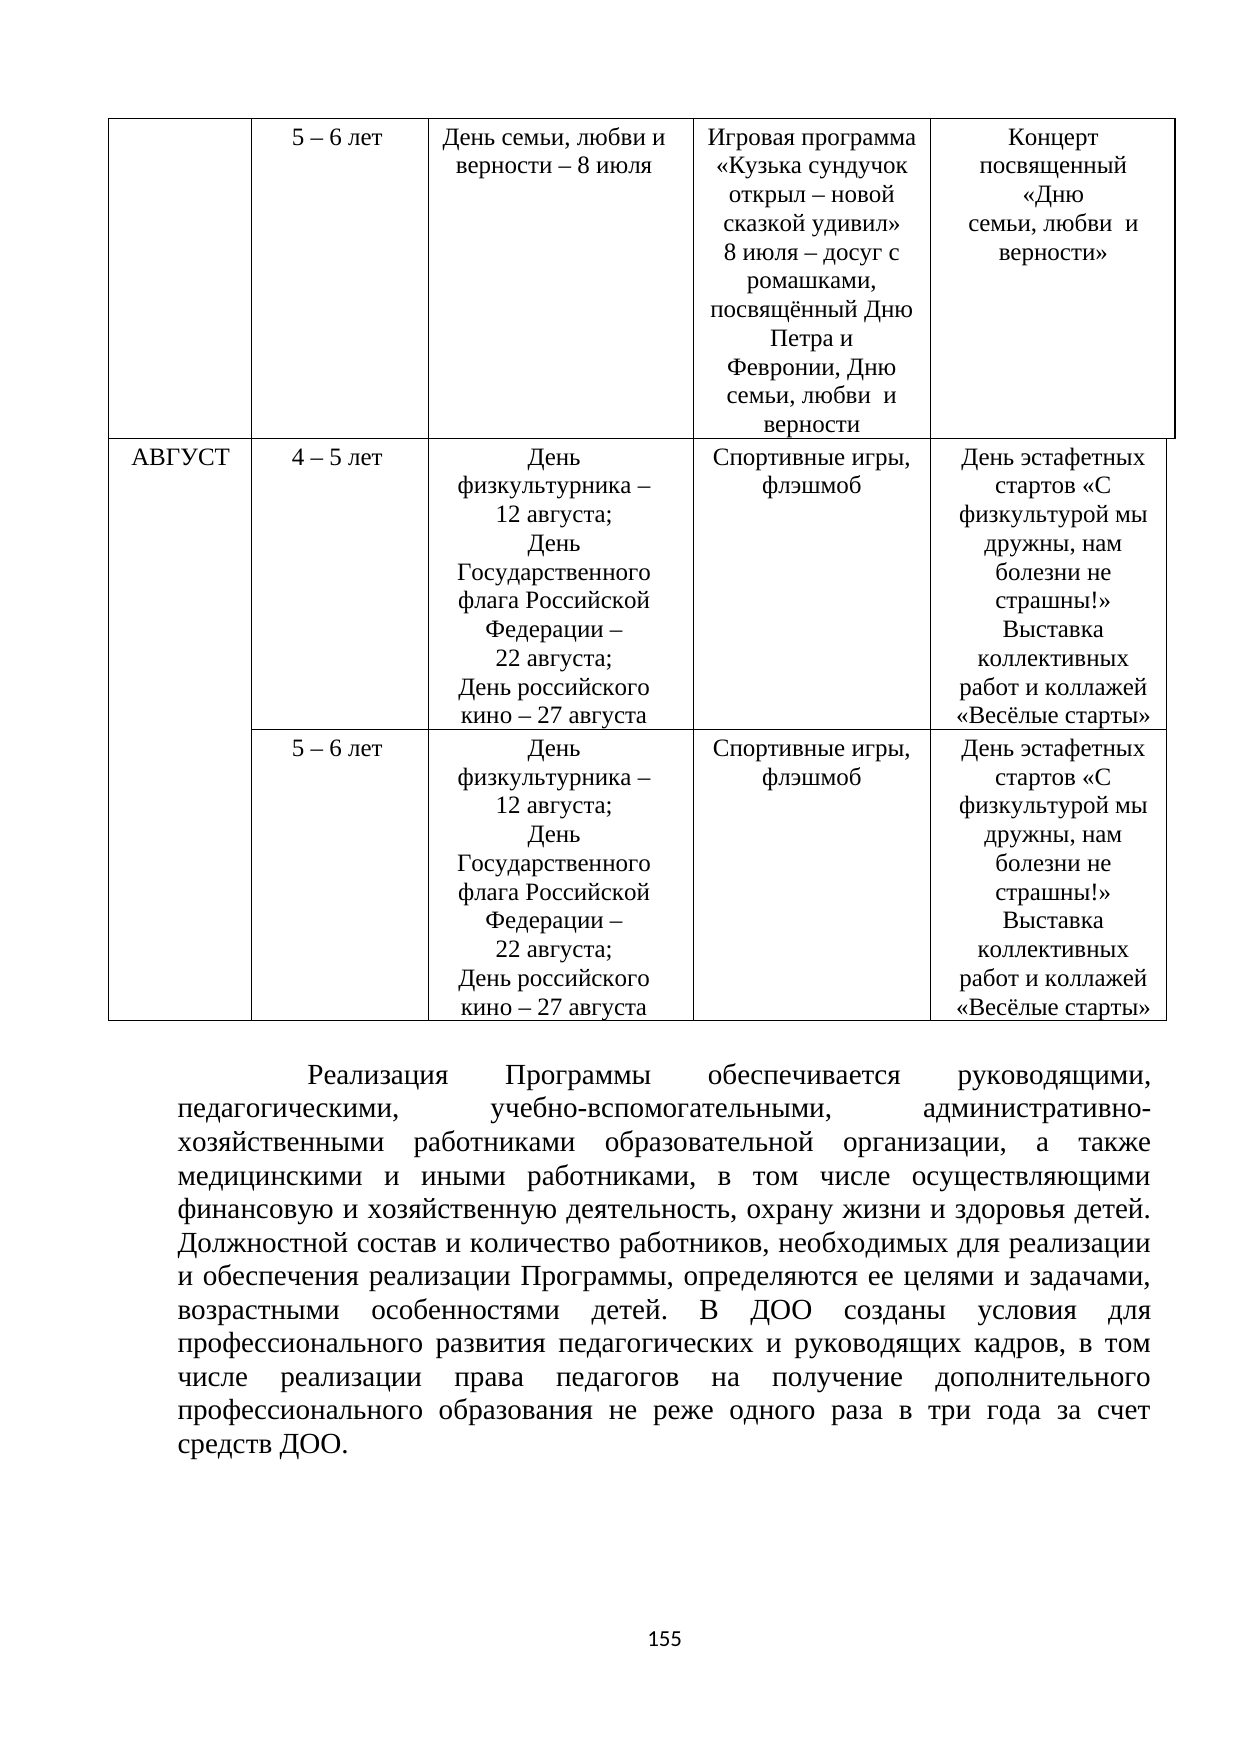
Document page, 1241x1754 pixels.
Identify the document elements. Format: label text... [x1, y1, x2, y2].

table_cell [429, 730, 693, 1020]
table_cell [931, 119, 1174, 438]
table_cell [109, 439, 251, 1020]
text Реализация Программы обеспечивается руководящими, педагогическими, учебно-вспомогательными, административно- хозяйственными работниками образовательной организации, а также медицинскими и иными работниками, в том числе осуществляющими финансовую и хозяйственную деятельность, охрану жизни и здоровья детей. Должностной состав и количество работников, необходимых для реализации и обеспечения реализации Программы, определяются ее целями и задачами, возрастными особенностями детей. В ДОО созданы условия для профессионального развития педагогических и руководящих кадров, в том числе реализации права педагогов на получение дополнительного профессионального образования не реже одного раза в три года за счет средств ДОО. [177, 1057, 1152, 1459]
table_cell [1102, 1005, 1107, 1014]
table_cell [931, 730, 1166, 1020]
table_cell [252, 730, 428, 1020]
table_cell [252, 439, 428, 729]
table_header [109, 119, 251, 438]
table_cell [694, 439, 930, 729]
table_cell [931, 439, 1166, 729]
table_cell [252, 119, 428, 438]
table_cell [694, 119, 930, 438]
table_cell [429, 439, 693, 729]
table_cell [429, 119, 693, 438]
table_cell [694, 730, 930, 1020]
